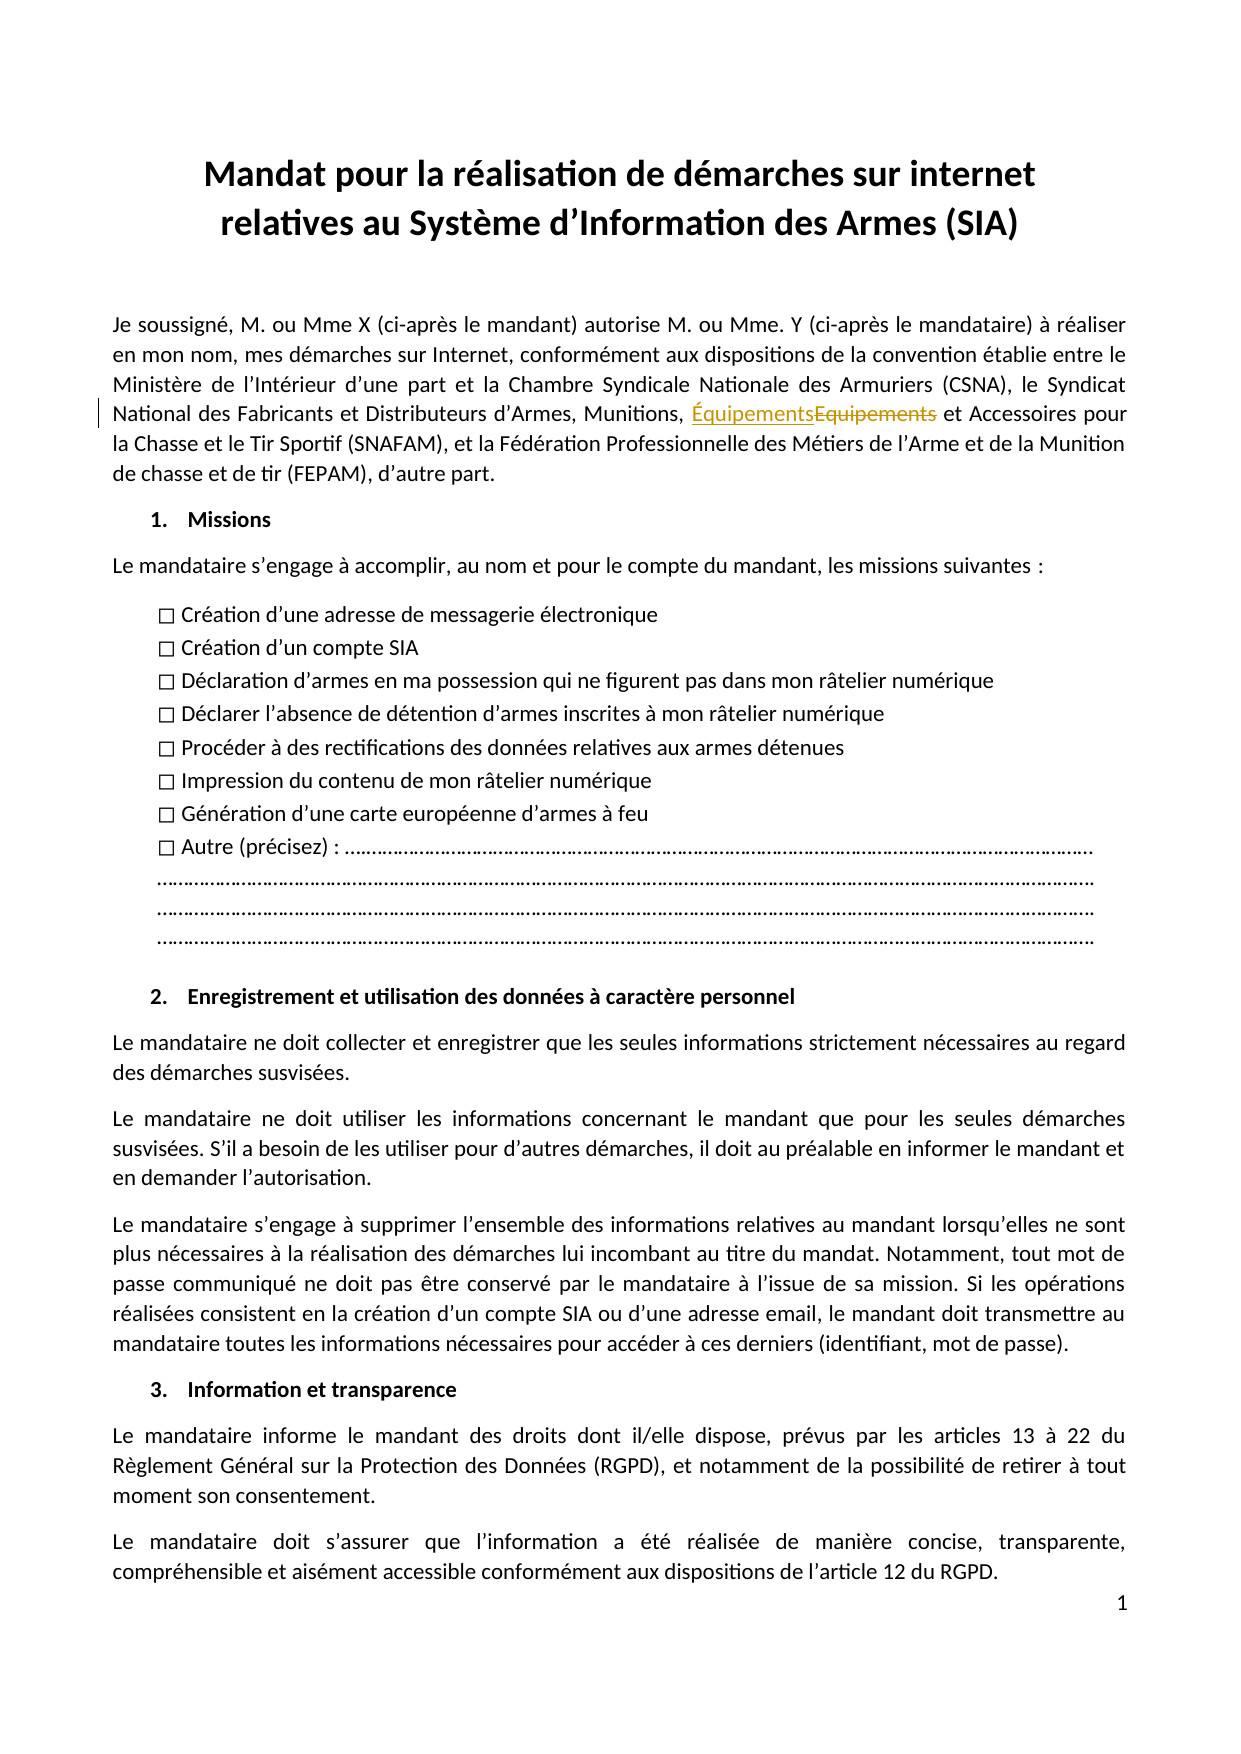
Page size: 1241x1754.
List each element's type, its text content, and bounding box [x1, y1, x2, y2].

text Je soussigné, M. ou Mme X (ci-après le mandant) autorise M. ou Mme. Y (ci-après le mandataire) à réaliser en mon nom, mes démarches sur Internet, conformément aux dispositions de la convention établie entre le Ministère de l’Intérieur d’une part et la Chambre Syndicale Nationale des Armuriers (CSNA), le Syndicat National des Fabricants et Distributeurs d’Armes, Munitions, et Accessoires pour la Chasse et le Tir Sportif (SNAFAM), et la Fédération Professionnelle des Métiers de l’Arme et de la Munition de chasse et de tir (FEPAM), d’autre part. [112, 311, 1128, 487]
text ◻ Génération d’une carte européenne d’armes à feu [157, 797, 1128, 828]
title Information et transparence [150, 1375, 1128, 1403]
text ◻ Impression du contenu de mon râtelier numérique [157, 764, 1128, 795]
text ……………………………………………………………………………………………………………………………………………………………. [157, 863, 1128, 891]
text ◻ Déclarer l’absence de détention d’armes inscrites à mon râtelier numérique [157, 697, 1128, 729]
text ◻ Création d’une adresse de messagerie électronique [157, 598, 1128, 629]
text Le mandataire s’engage à supprimer l’ensemble des informations relatives au mandant lorsqu’elles ne sont plus nécessaires à la réalisation des démarches lui incombant au titre du mandat. Notamment, tout mot de passe communiqué ne doit pas être conservé par le mandataire à l’issue de sa mission. Si les opérations réalisées consistent en la création d’un compte SIA ou d’une adresse email, le mandant doit transmettre au mandataire toutes les informations nécessaires pour accéder à ces derniers (identifiant, mot de passe). [112, 1210, 1128, 1357]
title Enregistrement et utilisation des données à caractère personnel [150, 982, 1128, 1010]
text ……………………………………………………………………………………………………………………………………………………………. [157, 893, 1128, 921]
text Le mandataire ne doit collecter et enregistrer que les seules informations strictement nécessaires au regard des démarches susvisées. [112, 1028, 1128, 1086]
text ◻ Création d’un compte SIA [157, 631, 1128, 662]
text ◻ Autre (précisez) : ….………………………………………………………………………………………………………………………… [157, 830, 1128, 861]
text Le mandataire doit s’assurer que l’information a été réalisée de manière concise, transparente, compréhensible et aisément accessible conformément aux dispositions de l’article 12 du RGPD. [112, 1527, 1128, 1585]
text ……………………………………………………………………………………………………………………………………………………………. [157, 922, 1128, 950]
text Le mandataire informe le mandant des droits dont il/elle dispose, prévus par les articles 13 à 22 du Règlement Général sur la Protection des Données (RGPD), et notamment de la possibilité de retirer à tout moment son consentement. [112, 1421, 1128, 1509]
text ◻ Déclaration d’armes en ma possession qui ne figurent pas dans mon râtelier numérique [157, 664, 1128, 696]
text Mandat pour la réalisation de démarches sur internet relatives au Système d’Information des Armes (SIA) [112, 150, 1128, 245]
text Le mandataire s’engage à accomplir, au nom et pour le compte du mandant, les missions suivantes : [112, 552, 1128, 580]
text ◻ Procéder à des rectifications des données relatives aux armes détenues [157, 731, 1128, 762]
text Le mandataire ne doit utiliser les informations concernant le mandant que pour les seules démarches susvisées. S’il a besoin de les utiliser pour d’autres démarches, il doit au préalable en informer le mandant et en demander l’autorisation. [112, 1104, 1128, 1192]
title Missions [150, 505, 1128, 533]
